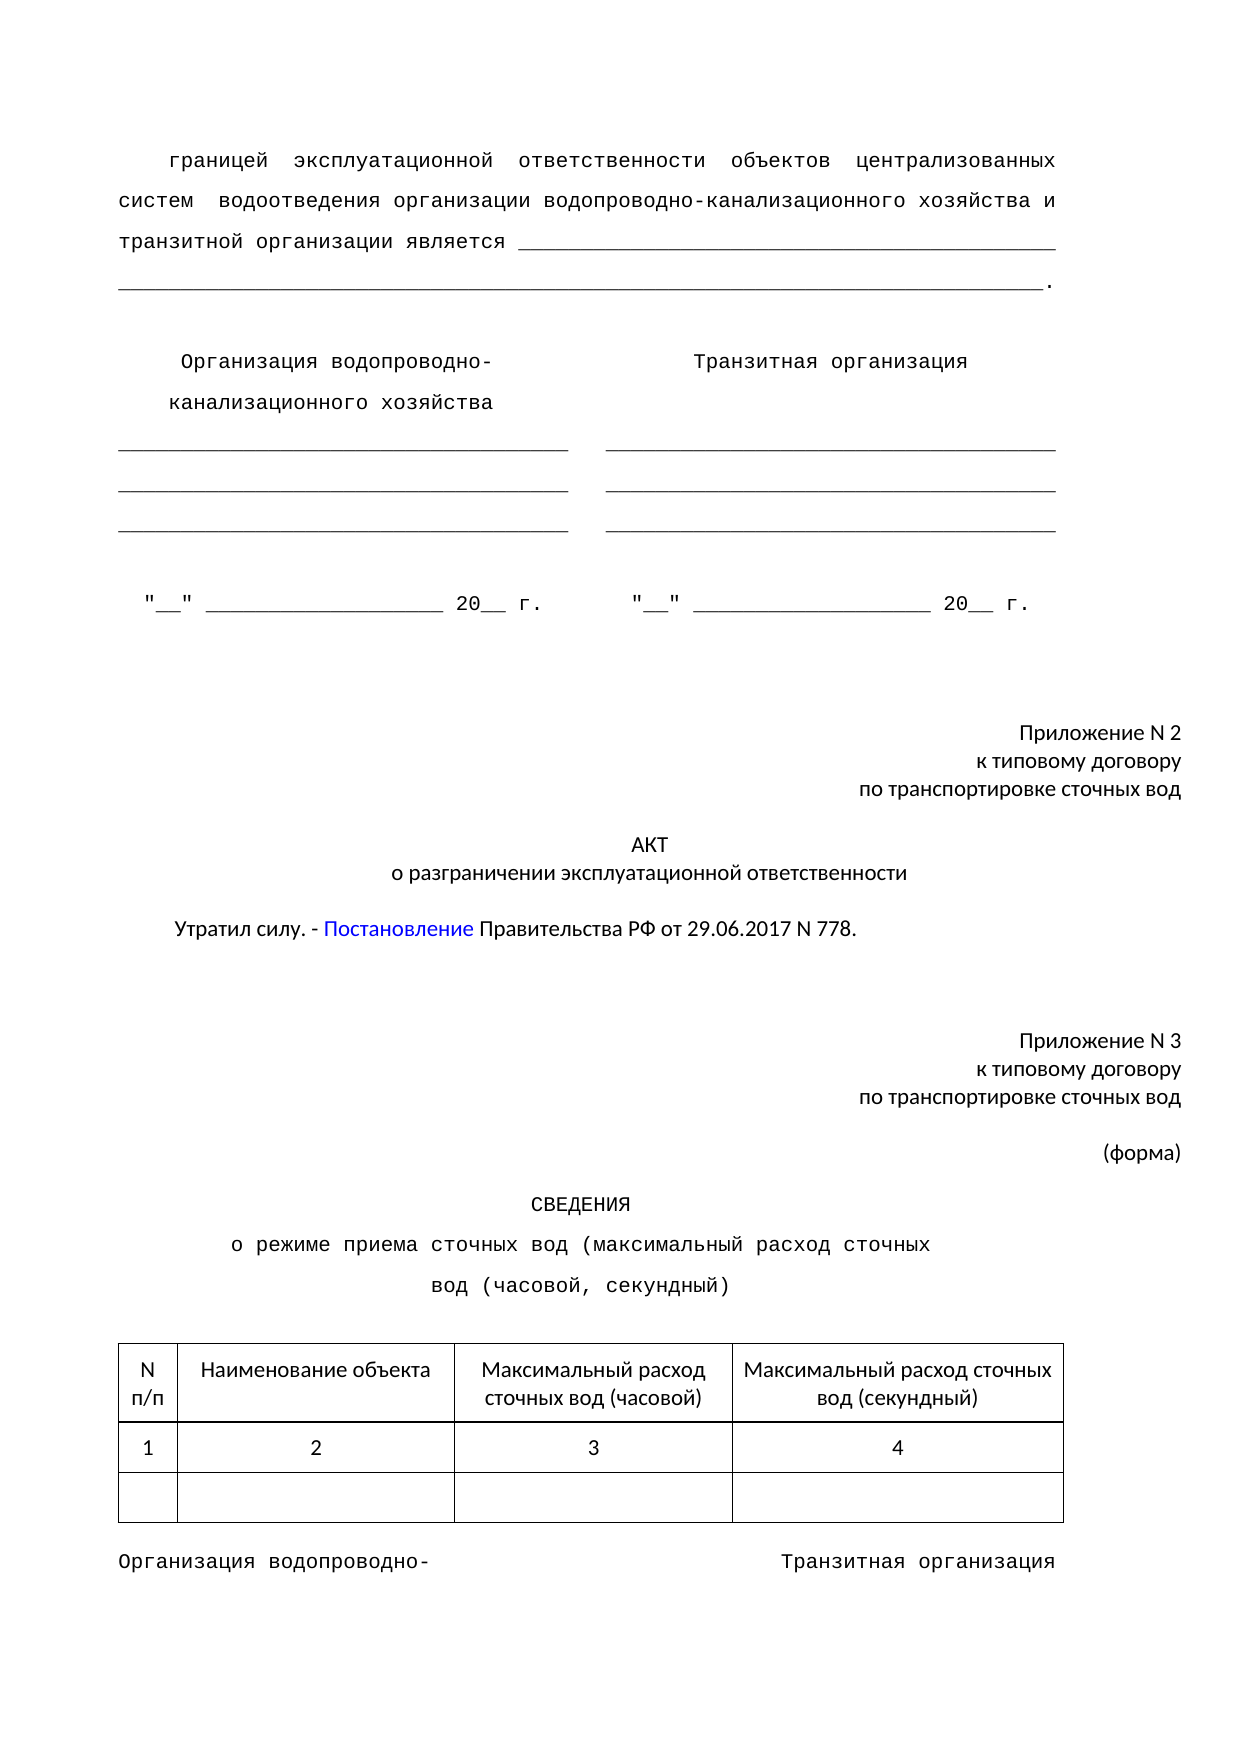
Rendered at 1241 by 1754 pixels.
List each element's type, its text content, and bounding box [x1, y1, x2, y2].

table_header Максимальный расход сточных вод (часовой) [455, 1344, 732, 1421]
text Организация водопроводно- Транзитная организация [118, 352, 1181, 375]
table_cell 1 [119, 1423, 177, 1472]
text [118, 231, 1181, 254]
text (форма) [118, 1138, 1181, 1166]
text __________________________________________________________________________. [118, 271, 1181, 294]
text систем водоотведения организации водопроводно-канализационного хозяйства и [118, 190, 1181, 214]
table_cell 4 [733, 1423, 1063, 1472]
text "__" ___________________ 20__ г. "__" ___________________ 20__ г. [118, 593, 1181, 617]
text к типовому договору [118, 1054, 1181, 1082]
text Утратил силу. - Постановление Правительства РФ от 29.06.2017 N 778. [118, 914, 1181, 942]
text канализационного хозяйства [118, 392, 1181, 416]
text по транспортировке сточных вод [118, 774, 1181, 802]
text Приложение N 2 [118, 718, 1181, 746]
table_cell [178, 1473, 454, 1522]
text ____________________________________ ____________________________________ [118, 432, 1181, 456]
table_header Наименование объекта [178, 1344, 454, 1421]
table_cell [119, 1473, 177, 1522]
text АКТ [118, 830, 1181, 858]
table_cell 2 [178, 1423, 454, 1472]
table_header Максимальный расход сточных вод (секундный) [733, 1344, 1063, 1421]
text ____________________________________ ____________________________________ [118, 513, 1181, 536]
text СВЕДЕНИЯ [118, 1194, 1181, 1218]
text Организация водопроводно- Транзитная организация [118, 1551, 1181, 1575]
table_cell [455, 1473, 732, 1522]
text границей эксплуатационной ответственности объектов централизованных [118, 150, 1181, 174]
text по транспортировке сточных вод [118, 1082, 1181, 1110]
text Приложение N 3 [118, 1026, 1181, 1054]
table_cell [733, 1473, 1063, 1522]
text о режиме приема сточных вод (максимальный расход сточных [118, 1234, 1181, 1258]
text вод (часовой, секундный) [118, 1275, 1181, 1298]
text о разграничении эксплуатационной ответственности [118, 858, 1181, 886]
table_header N п/п [119, 1344, 177, 1421]
table_cell 3 [455, 1423, 732, 1472]
text ____________________________________ ____________________________________ [118, 472, 1181, 496]
text к типовому договору [118, 746, 1181, 774]
